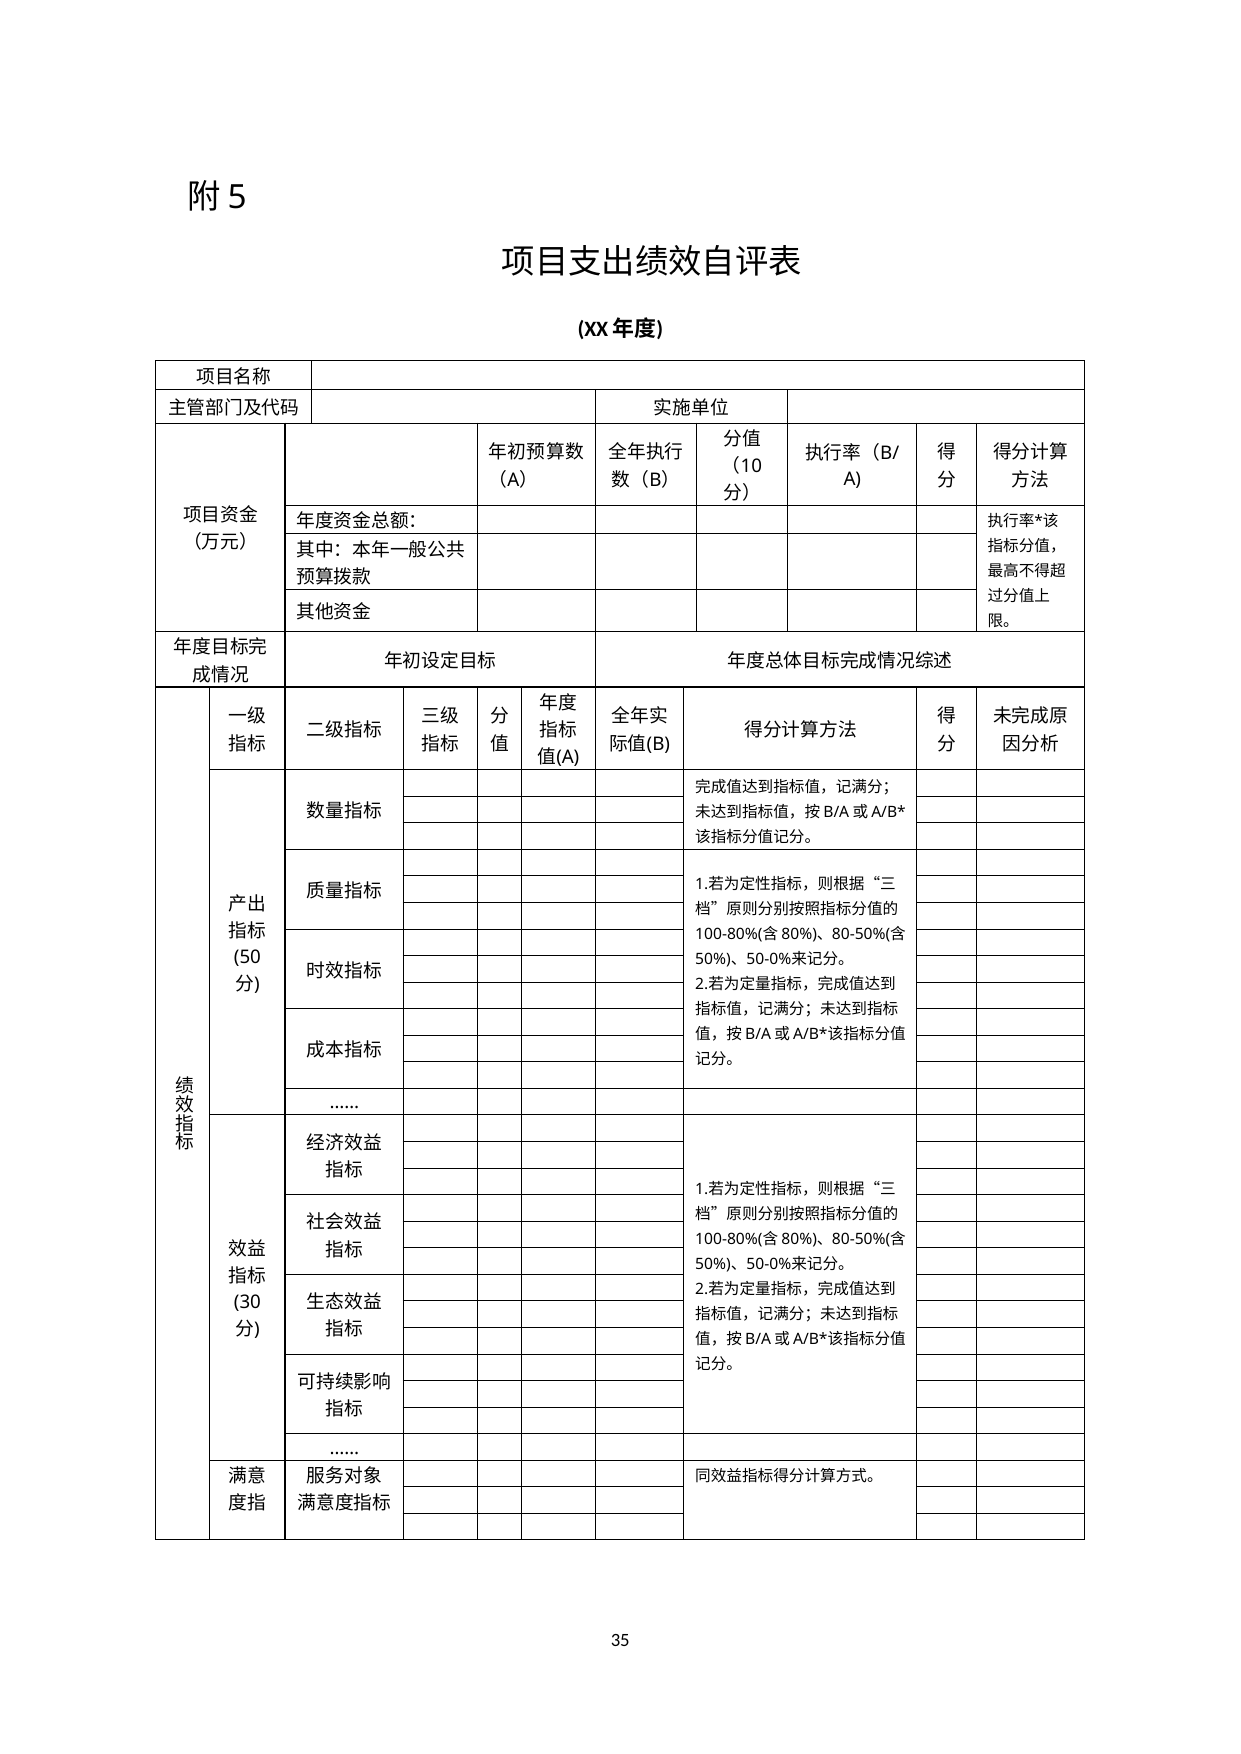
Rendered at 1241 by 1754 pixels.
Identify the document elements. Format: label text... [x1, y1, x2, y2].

table_cell [917, 1142, 975, 1167]
table_cell [976, 1009, 1084, 1035]
table_cell [477, 1036, 521, 1061]
text (XX年度) [187, 308, 1053, 344]
table_cell [522, 1328, 595, 1353]
table_cell [477, 850, 521, 875]
table_cell [596, 1461, 683, 1486]
table_cell [477, 930, 521, 955]
table_cell [522, 1514, 595, 1539]
table_cell 年度指标值(A) [522, 688, 595, 769]
table_cell [477, 1301, 521, 1327]
table_cell [477, 956, 521, 982]
table_cell [976, 983, 1084, 1008]
table_cell 质量指标 [286, 850, 403, 928]
table_cell [976, 1115, 1084, 1141]
table_cell [917, 1301, 975, 1327]
table_cell [976, 823, 1084, 849]
table_cell [976, 903, 1084, 928]
table_cell [697, 534, 787, 589]
table_cell [477, 770, 521, 796]
table_cell [404, 956, 476, 982]
table_cell [917, 1461, 975, 1486]
table_cell 未完成原因分析 [976, 688, 1084, 769]
table_cell [917, 1381, 975, 1407]
table_cell 年度资金总额： [286, 506, 476, 533]
table_cell [917, 1195, 975, 1221]
table_cell [976, 1248, 1084, 1274]
table_cell [976, 1222, 1084, 1247]
table_cell [404, 1222, 476, 1247]
table_cell 经济效益 指标 [286, 1115, 403, 1194]
table_cell [917, 930, 975, 955]
table_cell [404, 823, 476, 849]
table_cell [596, 1195, 683, 1221]
table_cell [788, 506, 916, 533]
table_cell [522, 1222, 595, 1247]
table_cell [522, 1434, 595, 1460]
table_cell [477, 1009, 521, 1035]
table_cell 一级指标 [210, 688, 284, 769]
table_cell [522, 1355, 595, 1380]
table_cell [404, 983, 476, 1008]
table_cell [917, 1062, 975, 1088]
table_cell [477, 1195, 521, 1221]
table_cell 全年执行数（B） [596, 424, 696, 505]
table_cell [522, 1301, 595, 1327]
table_cell [522, 797, 595, 822]
table_cell [917, 1328, 975, 1353]
table_cell [976, 930, 1084, 955]
table_cell [522, 1142, 595, 1167]
table_cell [596, 770, 683, 796]
table_cell [976, 1514, 1084, 1539]
table_cell [404, 1062, 476, 1088]
table_cell [522, 1461, 595, 1486]
table_cell [477, 1355, 521, 1380]
table_cell 二级指标 [286, 688, 403, 769]
table_cell [917, 590, 975, 631]
table_cell [917, 1248, 975, 1274]
table_cell [404, 903, 476, 928]
table_cell [917, 956, 975, 982]
table_cell [976, 1408, 1084, 1433]
table_cell 分值 [477, 688, 521, 769]
table_cell [976, 1169, 1084, 1194]
table_cell [917, 770, 975, 796]
table_cell [477, 1408, 521, 1433]
table_cell [976, 1328, 1084, 1353]
table_cell [917, 797, 975, 822]
table_header [312, 361, 1084, 389]
table_cell [404, 1036, 476, 1061]
table_cell [404, 1408, 476, 1433]
table_cell 三级指标 [404, 688, 476, 769]
table_cell [477, 903, 521, 928]
table_cell [976, 1195, 1084, 1221]
table_cell [477, 876, 521, 902]
table_cell [917, 1169, 975, 1194]
table_cell …… [286, 1434, 403, 1460]
table_cell [522, 1381, 595, 1407]
table_cell [404, 1434, 476, 1460]
table_cell 年初预算数（A） [477, 424, 595, 505]
table_cell [976, 1275, 1084, 1300]
table_cell [596, 1089, 683, 1114]
table_cell [522, 1408, 595, 1433]
table_cell [788, 390, 1084, 422]
table_cell [917, 534, 975, 589]
table_cell [596, 823, 683, 849]
table_cell [477, 1089, 521, 1114]
table_cell [917, 1009, 975, 1035]
table_cell [522, 1115, 595, 1141]
table_cell 其中：本年一般公共预算拨款 [286, 534, 476, 589]
table_cell [404, 1487, 476, 1513]
table_cell [477, 1434, 521, 1460]
table_cell [522, 903, 595, 928]
table_cell 数量指标 [286, 770, 403, 849]
table_cell 得分计算方法 [684, 688, 916, 769]
table_cell [404, 1009, 476, 1035]
table_header 项目名称 [156, 361, 311, 389]
table_cell [596, 1169, 683, 1194]
table_cell [976, 1142, 1084, 1167]
table_cell [477, 534, 595, 589]
table_cell [596, 1115, 683, 1141]
table_cell 年度总体目标完成情况综述 [596, 632, 1084, 686]
table_cell 绩效指标 [156, 688, 209, 1539]
table_cell [596, 506, 696, 533]
table_cell [522, 1248, 595, 1274]
table_cell 主管部门及代码 [156, 390, 311, 422]
table_cell [917, 1408, 975, 1433]
table_cell [788, 590, 916, 631]
table_cell [477, 1461, 521, 1486]
table_cell 其他资金 [286, 590, 476, 631]
table_cell [522, 1487, 595, 1513]
table_cell [697, 590, 787, 631]
table_cell [596, 1248, 683, 1274]
table_cell [522, 930, 595, 955]
table_cell [596, 930, 683, 955]
text 项目支出绩效自评表 [187, 227, 1053, 292]
table_cell 执行率（B/A) [788, 424, 916, 505]
table_cell [477, 1275, 521, 1300]
table_cell [917, 876, 975, 902]
table_cell [477, 590, 595, 631]
table_cell [976, 850, 1084, 875]
table_cell [596, 903, 683, 928]
table_cell 完成值达到指标值，记满分；未达到指标值，按B/A或A/B*该指标分值记分。 [684, 770, 916, 849]
table_cell [596, 1009, 683, 1035]
table_cell [404, 1514, 476, 1539]
table_cell [976, 770, 1084, 796]
table_cell 产出指标(50分) [210, 770, 284, 1114]
table_cell 分值 （10分） [697, 424, 787, 505]
table_cell [976, 1036, 1084, 1061]
table_cell [596, 590, 696, 631]
table_cell [522, 876, 595, 902]
table_cell 同效益指标得分计算方式。 [684, 1461, 916, 1539]
table_cell [477, 1115, 521, 1141]
table_cell [477, 797, 521, 822]
table_cell 年初设定目标 [286, 632, 595, 686]
table_cell [522, 1275, 595, 1300]
table_cell [976, 1434, 1084, 1460]
table_cell [976, 956, 1084, 982]
table_cell [976, 1089, 1084, 1114]
table_cell [596, 983, 683, 1008]
table_cell 时效指标 [286, 930, 403, 1008]
table_cell [596, 1355, 683, 1380]
table_cell 全年实际值(B) [596, 688, 683, 769]
table_cell [312, 390, 595, 422]
table_cell [917, 1115, 975, 1141]
table_cell [976, 1487, 1084, 1513]
table_cell [596, 1381, 683, 1407]
table_cell [404, 797, 476, 822]
table_cell [477, 1514, 521, 1539]
table_cell [404, 1089, 476, 1114]
table_cell [522, 983, 595, 1008]
table_cell [404, 850, 476, 875]
table_cell [522, 770, 595, 796]
table_cell [477, 1328, 521, 1353]
table_cell [522, 1195, 595, 1221]
table_cell [917, 1036, 975, 1061]
table_cell [697, 506, 787, 533]
table_cell 1.若为定性指标，则根据“三档”原则分别按照指标分值的100-80%(含80%)、80-50%(含50%)、50-0%来记分。 2.若为定量指标，完成值达到指标值，记满分；未达到指标值，按B/A或A/B*该指标分值记分。 [684, 1115, 916, 1433]
table_cell [404, 1169, 476, 1194]
table_cell [976, 1062, 1084, 1088]
table_cell [917, 1487, 975, 1513]
table_cell 得分 [917, 424, 975, 505]
table_cell [596, 1222, 683, 1247]
table_cell [522, 823, 595, 849]
table_cell [684, 1434, 916, 1460]
table_cell [917, 1222, 975, 1247]
table_cell [917, 823, 975, 849]
table_cell [596, 1275, 683, 1300]
table_cell [976, 1381, 1084, 1407]
table_cell [404, 1275, 476, 1300]
table_cell [596, 1487, 683, 1513]
table_cell [404, 1195, 476, 1221]
table_cell [917, 1434, 975, 1460]
table_cell [596, 1062, 683, 1088]
table_cell [477, 506, 595, 533]
table_cell [917, 850, 975, 875]
table_cell [477, 1169, 521, 1194]
table_cell [596, 1328, 683, 1353]
table_cell 1.若为定性指标，则根据“三档”原则分别按照指标分值的100-80%(含80%)、80-50%(含50%)、50-0%来记分。 2.若为定量指标，完成值达到指标值，记满分；未达到指标值，按B/A或A/B*该指标分值记分。 [684, 850, 916, 1088]
table_cell [404, 1301, 476, 1327]
table_cell 年度目标完成情况 [156, 632, 284, 686]
table_cell [404, 1328, 476, 1353]
table_cell 得分计算方法 [976, 424, 1084, 505]
table_cell [522, 1089, 595, 1114]
table_cell [596, 1434, 683, 1460]
table_cell [404, 1142, 476, 1167]
table_cell [596, 797, 683, 822]
table_cell [596, 1142, 683, 1167]
table_cell [684, 1089, 916, 1114]
table_cell [404, 1248, 476, 1274]
table_cell [404, 1381, 476, 1407]
table_cell [976, 1355, 1084, 1380]
table_cell [976, 1461, 1084, 1486]
table_cell 可持续影响指标 [286, 1355, 403, 1433]
table_cell [477, 1248, 521, 1274]
table_cell [477, 1487, 521, 1513]
table_cell [522, 1009, 595, 1035]
table_cell [596, 850, 683, 875]
table_cell [404, 876, 476, 902]
table_cell [404, 1355, 476, 1380]
table_cell 满意度指标（10分） [210, 1461, 284, 1539]
table_cell [522, 1062, 595, 1088]
table_cell 项目资金 （万元） [156, 424, 284, 631]
table_cell [404, 770, 476, 796]
table_cell [596, 534, 696, 589]
table_cell [522, 1169, 595, 1194]
table_cell [477, 1142, 521, 1167]
table_cell 得分 [917, 688, 975, 769]
table_cell [477, 1062, 521, 1088]
table_cell [404, 1461, 476, 1486]
table_cell [917, 903, 975, 928]
table_cell 生态效益 指标 [286, 1275, 403, 1353]
table_cell 执行率*该指标分值，最高不得超过分值上限。 [976, 506, 1084, 631]
table_cell [917, 983, 975, 1008]
table_cell [596, 1514, 683, 1539]
table_cell [976, 876, 1084, 902]
table_cell [596, 1408, 683, 1433]
table_cell [596, 1036, 683, 1061]
table_cell [477, 983, 521, 1008]
table_cell [788, 534, 916, 589]
table_cell [596, 956, 683, 982]
table_cell 效益指标(30分) [210, 1115, 284, 1460]
table_cell [596, 876, 683, 902]
table_cell 实施单位 [596, 390, 787, 422]
table_cell [976, 797, 1084, 822]
table_cell [917, 1514, 975, 1539]
table_cell [917, 506, 975, 533]
table_cell [596, 1301, 683, 1327]
table_cell 成本指标 [286, 1009, 403, 1088]
table_cell [522, 1036, 595, 1061]
table_cell [477, 823, 521, 849]
table_cell 服务对象 满意度指标 [286, 1461, 403, 1539]
table_cell [404, 930, 476, 955]
table_cell …… [286, 1089, 403, 1114]
text 附5 [187, 162, 1053, 227]
table_cell [917, 1275, 975, 1300]
table_cell [477, 1222, 521, 1247]
table_cell [522, 850, 595, 875]
table_cell [917, 1089, 975, 1114]
table_cell [522, 956, 595, 982]
table_cell [917, 1355, 975, 1380]
table_cell [404, 1115, 476, 1141]
table_cell [976, 1301, 1084, 1327]
table_cell [286, 424, 476, 505]
table_cell 社会效益 指标 [286, 1195, 403, 1274]
table_cell [477, 1381, 521, 1407]
